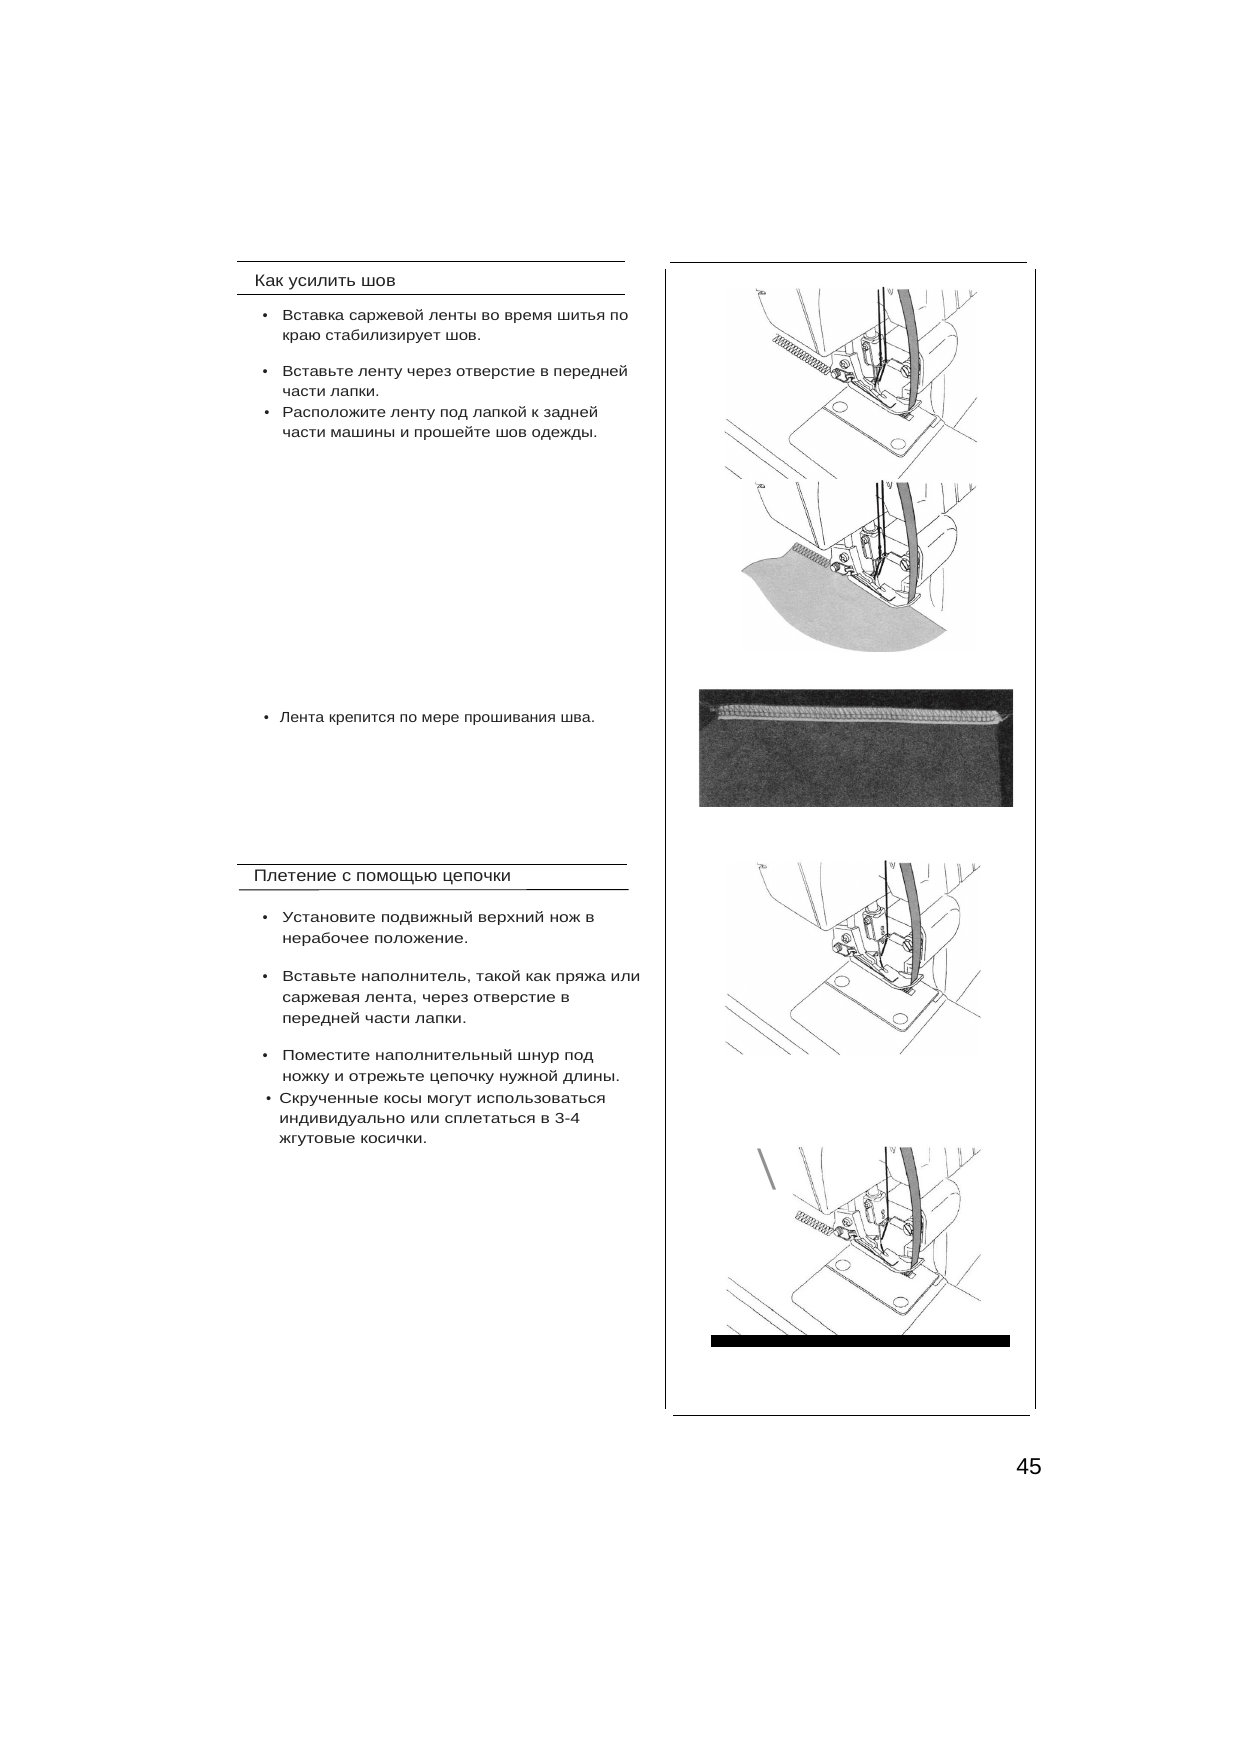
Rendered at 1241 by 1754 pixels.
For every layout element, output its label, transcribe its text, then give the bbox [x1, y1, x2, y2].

list Скрученные косы могут использоваться индивидуально или сплетаться в 3-4 жгутовые косички. [266, 1089, 645, 1147]
list Установите подвижный верхний нож в нерабочее положение. [262, 909, 645, 946]
subtitle Как усилить шов [254, 271, 1136, 290]
picture [724, 290, 978, 652]
list Лента крепится по мере прошивания шва. [264, 708, 1136, 725]
list Вставка саржевой ленты во время шитья по краю стабилизирует шов. [262, 306, 644, 343]
list Вставьте наполнитель, такой как пряжа или саржевая лента, через отверстие в передней части лапки. [262, 967, 645, 1026]
subtitle Плетение с помощью цепочки [253, 860, 1136, 884]
picture [698, 725, 1014, 807]
picture [724, 884, 981, 1055]
picture [726, 1145, 981, 1335]
list Вставьте ленту через отверстие в передней части лапки. [262, 363, 644, 400]
picture [698, 686, 1014, 708]
list Поместите наполнительный шнур под ножку и отрежьте цепочку нужной длины. [262, 1047, 645, 1085]
list Расположите ленту под лапкой к задней части машины и прошейте шов одежды. [264, 403, 642, 440]
